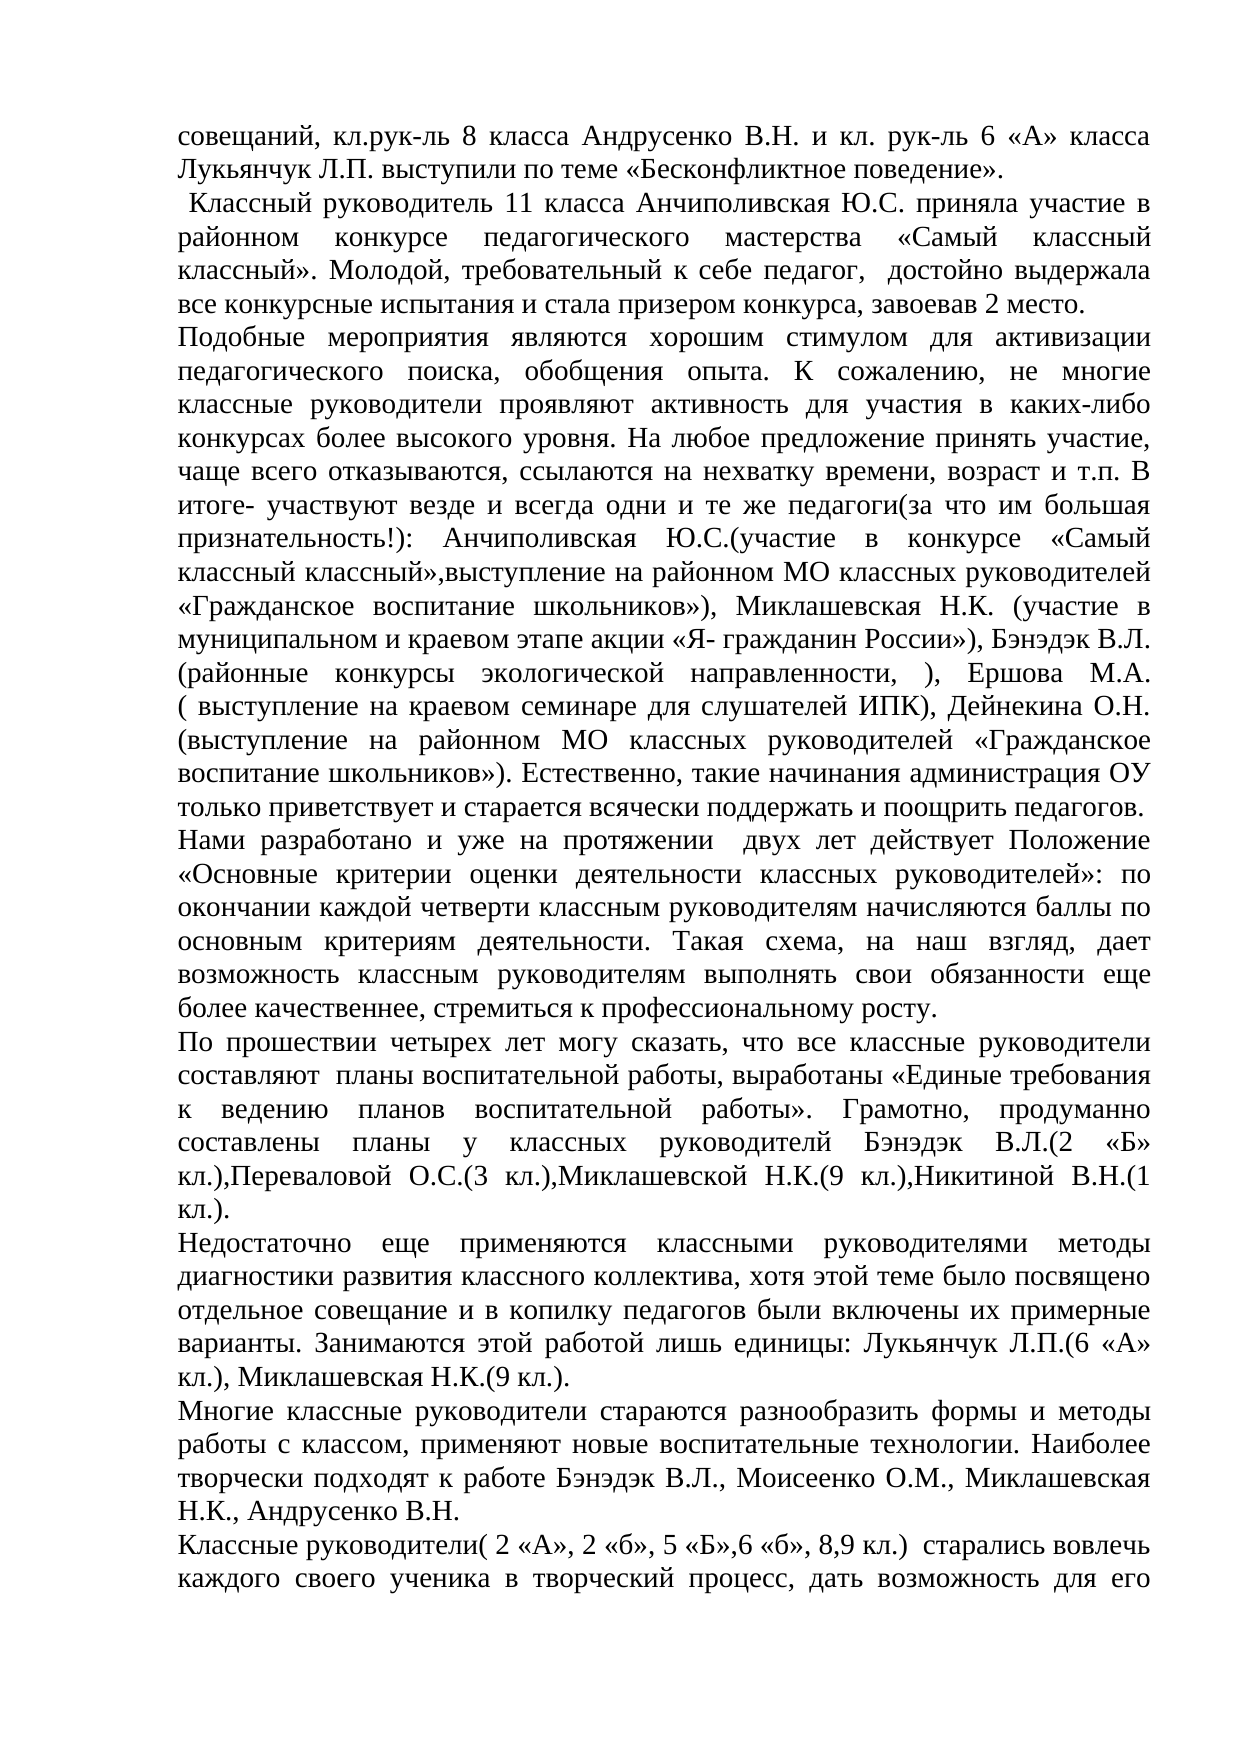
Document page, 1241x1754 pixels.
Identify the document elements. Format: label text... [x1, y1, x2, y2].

text Недостаточно еще применяются классными руководителями методы диагностики развития классного коллектива, хотя этой теме было посвящено отдельное совещание и в копилку педагогов были включены их примерные варианты. Занимаются этой работой лишь единицы: Лукьянчук Л.П.(6 «А» кл.), Миклашевская Н.К.(9 кл.). [177, 1225, 1152, 1393]
text Многие классные руководители стараются разнообразить формы и методы работы с классом, применяют новые воспитательные технологии. Наиболее творчески подходят к работе Бэнэдэк В.Л., Моисеенко О.М., Миклашевская Н.К., Андрусенко В.Н. [177, 1393, 1152, 1527]
text Нами разработано и уже на протяжении двух лет действует Положение «Основные критерии оценки деятельности классных руководителей»: по окончании каждой четверти классным руководителям начисляются баллы по основным критериям деятельности. Такая схема, на наш взгляд, дает возможность классным руководителям выполнять свои обязанности еще более качественнее, стремиться к профессиональному росту. [177, 822, 1152, 1024]
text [177, 1527, 1152, 1594]
text Классный руководитель 11 класса Анчиполивская Ю.С. приняла участие в районном конкурсе педагогического мастерства «Самый классный классный». Молодой, требовательный к себе педагог, достойно выдержала все конкурсные испытания и стала призером конкурса, завоевав 2 место. [177, 185, 1152, 319]
text По прошествии четырех лет могу сказать, что все классные руководители составляют планы воспитательной работы, выработаны «Единые требования к ведению планов воспитательной работы». Грамотно, продуманно составлены планы у классных руководителй Бэнэдэк В.Л.(2 «Б» кл.),Переваловой О.С.(3 кл.),Миклашевской Н.К.(9 кл.),Никитиной В.Н.(1 кл.). [177, 1024, 1152, 1225]
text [177, 118, 1152, 185]
text Подобные мероприятия являются хорошим стимулом для активизации педагогического поиска, обобщения опыта. К сожалению, не многие классные руководители проявляют активность для участия в каких-либо конкурсах более высокого уровня. На любое предложение принять участие, чаще всего отказываются, ссылаются на нехватку времени, возраст и т.п. В итоге- участвуют везде и всегда одни и те же педагоги(за что им большая признательность!): Анчиполивская Ю.С.(участие в конкурсе «Самый классный классный»,выступление на районном МО классных руководителей «Гражданское воспитание школьников»), Миклашевская Н.К. (участие в муниципальном и краевом этапе акции «Я- гражданин России»), Бэнэдэк В.Л.(районные конкурсы экологической направленности, ), Ершова М.А.( выступление на краевом семинаре для слушателей ИПК), Дейнекина О.Н.(выступление на районном МО классных руководителей «Гражданское воспитание школьников»). Естественно, такие начинания администрация ОУ только приветствует и старается всячески поддержать и поощрить педагогов. [177, 319, 1152, 822]
